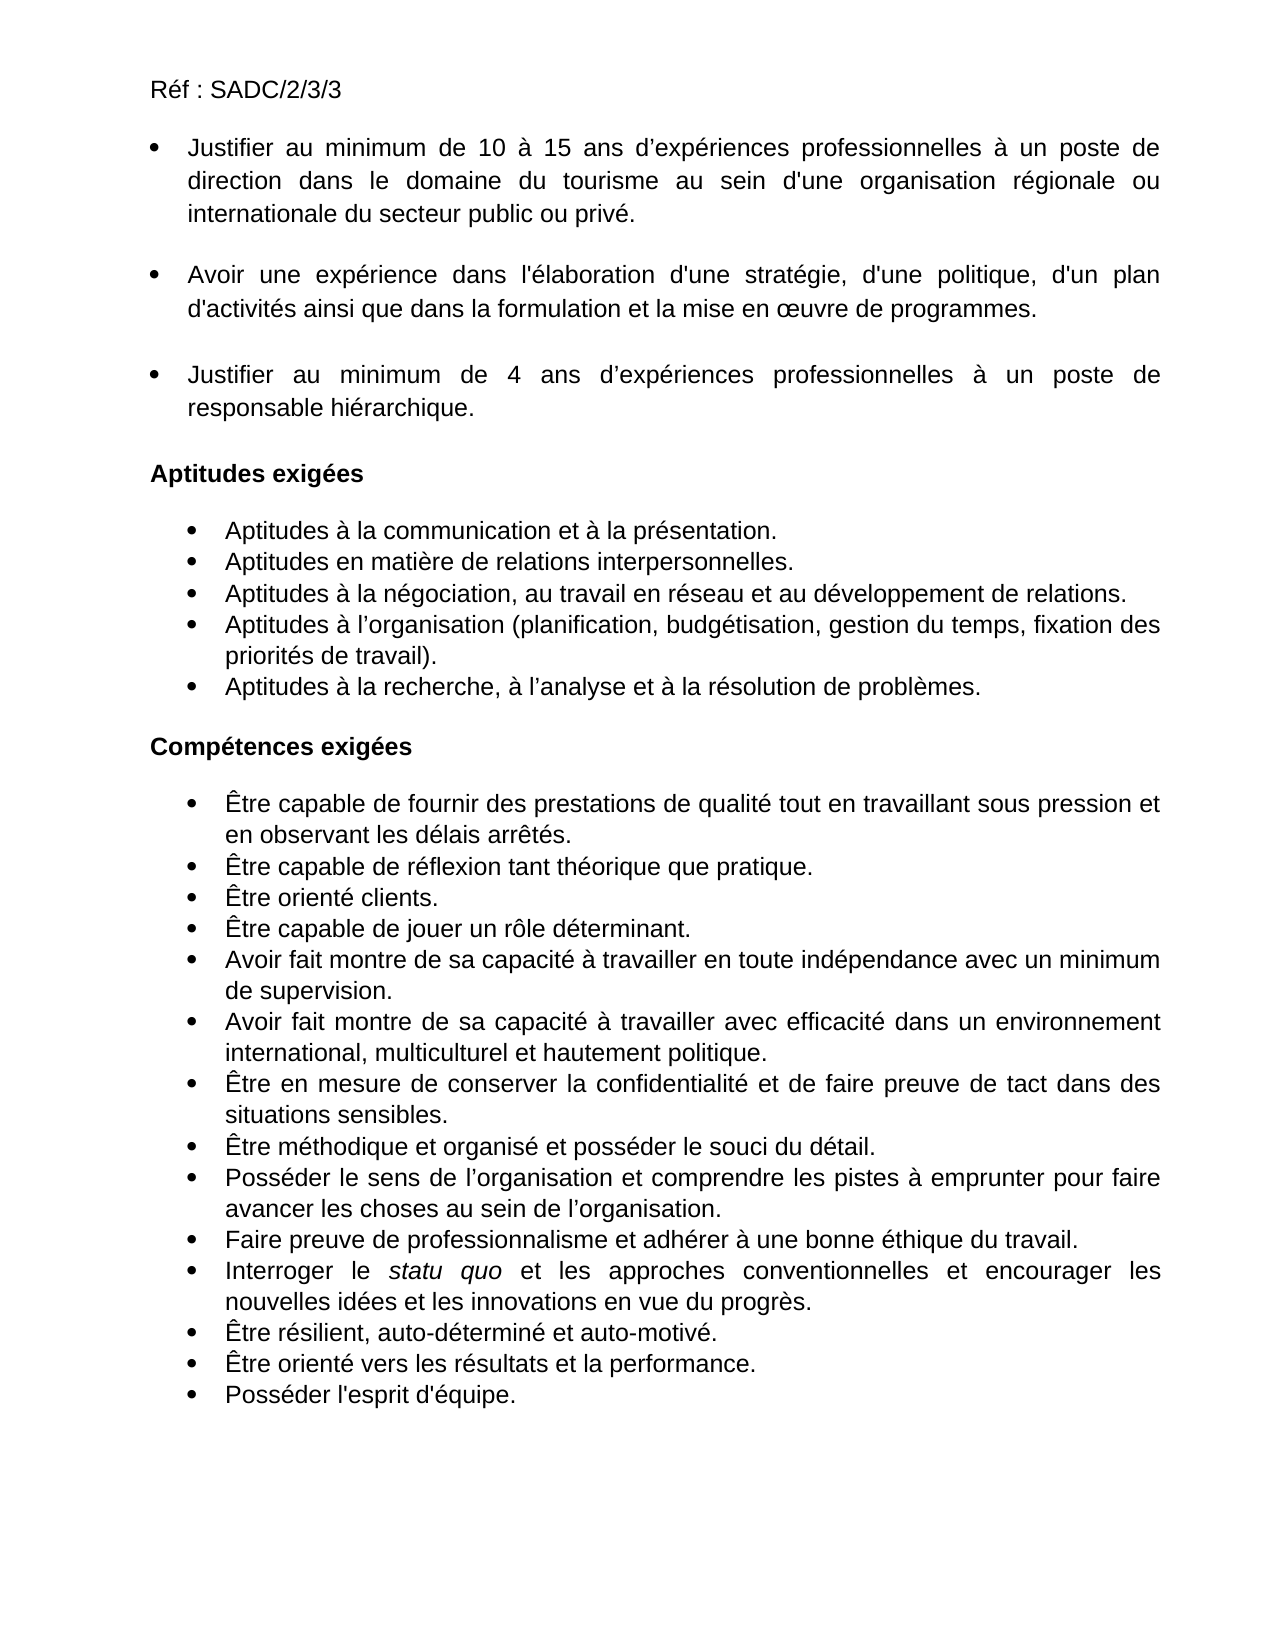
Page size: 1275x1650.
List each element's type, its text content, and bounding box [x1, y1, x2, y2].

list Avoir une expérience dans l'élaboration d'une stratégie, d'une politique, d'un plan d'activités ainsi que dans la formulation et la mise en œuvre de programmes. [150, 260, 1162, 322]
list Posséder l'esprit d'équipe. [187, 1380, 1162, 1409]
list Être capable de fournir des prestations de qualité tout en travaillant sous pression et en observant les délais arrêtés. [187, 789, 1162, 849]
list Aptitudes à la négociation, au travail en réseau et au développement de relations. [187, 578, 1162, 607]
list Posséder le sens de l’organisation et comprendre les pistes à emprunter pour faire avancer les choses au sein de l’organisation. [187, 1163, 1162, 1222]
list Justifier au minimum de 10 à 15 ans d’expériences professionnelles à un poste de direction dans le domaine du tourisme au sein d'une organisation régionale ou internationale du secteur public ou privé. [150, 132, 1162, 227]
list Avoir fait montre de sa capacité à travailler en toute indépendance avec un minimum de supervision. [187, 945, 1162, 1005]
list Être orienté clients. [187, 883, 1162, 911]
list Aptitudes à l’organisation (planification, budgétisation, gestion du temps, fixation des priorités de travail). [187, 610, 1162, 669]
list Être capable de réflexion tant théorique que pratique. [187, 851, 1162, 880]
text Compétences exigées [150, 732, 1162, 761]
list Aptitudes à la recherche, à l’analyse et à la résolution de problèmes. [187, 672, 1162, 701]
list Avoir fait montre de sa capacité à travailler avec efficacité dans un environnement international, multiculturel et hautement politique. [187, 1007, 1162, 1067]
list Être méthodique et organisé et posséder le souci du détail. [187, 1131, 1162, 1160]
list Justifier au minimum de 4 ans d’expériences professionnelles à un poste de responsable hiérarchique. [150, 359, 1162, 421]
list Interroger le statu quo et les approches conventionnelles et encourager les nouvelles idées et les innovations en vue du progrès. [187, 1256, 1162, 1316]
list Faire preuve de professionnalisme et adhérer à une bonne éthique du travail. [187, 1225, 1162, 1254]
list Être résilient, auto-déterminé et auto-motivé. [187, 1318, 1162, 1347]
text Aptitudes exigées [150, 459, 1162, 487]
list Être capable de jouer un rôle déterminant. [187, 914, 1162, 943]
list Aptitudes à la communication et à la présentation. [187, 516, 1162, 545]
list Être en mesure de conserver la confidentialité et de faire preuve de tact dans des situations sensibles. [187, 1069, 1162, 1129]
list Être orienté vers les résultats et la performance. [187, 1349, 1162, 1378]
list Aptitudes en matière de relations interpersonnelles. [187, 547, 1162, 576]
